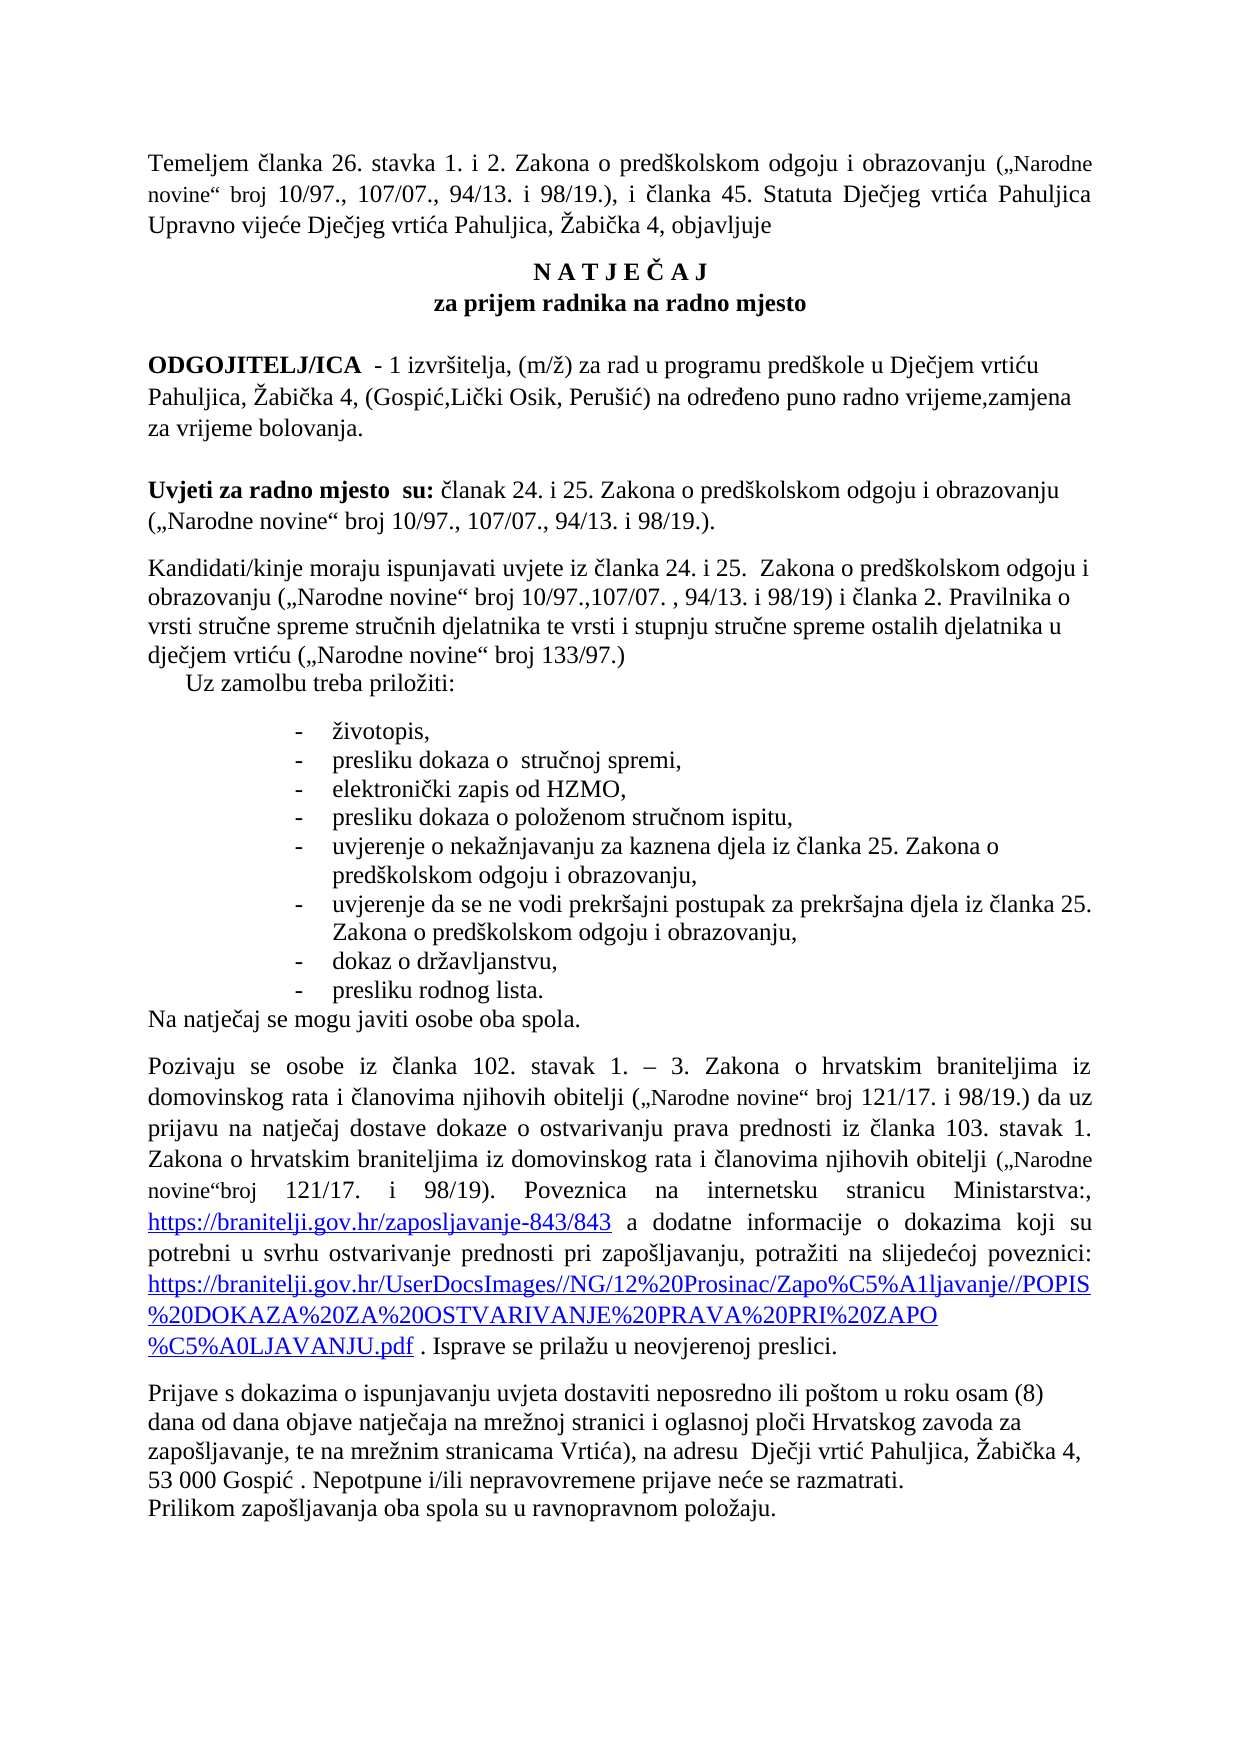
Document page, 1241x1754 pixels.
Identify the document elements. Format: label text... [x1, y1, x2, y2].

list presliku rodnog lista. [294, 975, 1093, 1004]
list elektronički zapis od HZMO, [294, 774, 1093, 802]
list životopis, [294, 716, 1093, 745]
text Temeljem članka 26. stavka 1. i 2. Zakona o predškolskom odgoju i obrazovanju („Narodne novine“ broj 10/97., 107/07., 94/13. i 98/19.), i članka 45. Statuta Dječjeg vrtića Pahuljica Upravno vijeće Dječjeg vrtića Pahuljica, Žabička 4, objavljuje [148, 148, 1093, 238]
list uvjerenje o nekažnjavanju za kaznena djela iz članka 25. Zakona o predškolskom odgoju i obrazovanju, [294, 831, 1093, 889]
text Pozivaju se osobe iz članka 102. stavak 1. – 3. Zakona o hrvatskim braniteljima iz domovinskog rata i članovima njihovih obitelji („Narodne novine“ broj 121/17. i 98/19.) da uz prijavu na natječaj dostave dokaze o ostvarivanju prava prednosti iz članka 103. stavak 1. Zakona o hrvatskim braniteljima iz domovinskog rata i članovima njihovih obitelji („Narodne novine“broj 121/17. i 98/19). Poveznica na internetsku stranicu Ministarstva:, https://branitelji.gov.hr/zaposljavanje-843/843 a dodatne informacije o dokazima koji su potrebni u svrhu ostvarivanje prednosti pri zapošljavanju, potražiti na slijedećoj poveznici: https://branitelji.gov.hr/UserDocsImages//NG/12%20Prosinac/Zapo%C5%A1ljavanje//POPIS%20DOKAZA%20ZA%20OSTVARIVANJE%20PRAVA%20PRI%20ZAPO%C5%A0LJAVANJU.pdf . Isprave se prilažu u neovjerenoj preslici. [148, 1051, 1093, 1359]
list dokaz o državljanstvu, [294, 946, 1093, 975]
text ODGOJITELJ/ICA - 1 izvršitelja, (m/ž) za rad u programu predškole u Dječjem vrtiću Pahuljica, Žabička 4, (Gospić,Lički Osik, Perušić) na određeno puno radno vrijeme,zamjena za vrijeme bolovanja. [148, 351, 1093, 441]
list presliku dokaza o položenom stručnom ispitu, [294, 802, 1093, 831]
list presliku dokaza o stručnoj spremi, [294, 745, 1093, 774]
text Kandidati/kinje moraju ispunjavati uvjete iz članka 24. i 25. Zakona o predškolskom odgoju i obrazovanju („Narodne novine“ broj 10/97.,107/07. , 94/13. i 98/19) i članka 2. Pravilnika o vrsti stručne spreme stručnih djelatnika te vrsti i stupnju stručne spreme ostalih djelatnika u dječjem vrtiću („Narodne novine“ broj 133/97.) [148, 553, 1093, 668]
text Uz zamolbu treba priložiti: [148, 668, 1093, 697]
list uvjerenje da se ne vodi prekršajni postupak za prekršajna djela iz članka 25. Zakona o predškolskom odgoju i obrazovanju, [294, 889, 1093, 946]
text Uvjeti za radno mjesto su: članak 24. i 25. Zakona o predškolskom odgoju i obrazovanju („Narodne novine“ broj 10/97., 107/07., 94/13. i 98/19.). [148, 475, 1093, 534]
text Prijave s dokazima o ispunjavanju uvjeta dostaviti neposredno ili poštom u roku osam (8) dana od dana objave natječaja na mrežnoj stranici i oglasnoj ploči Hrvatskog zavoda za zapošljavanje, te na mrežnim stranicama Vrtića), na adresu Dječji vrtić Pahuljica, Žabička 4, 53 000 Gospić . Nepotpune i/ili nepravovremene prijave neće se razmatrati. Prilikom zapošljavanja oba spola su u ravnopravnom položaju. [148, 1378, 1093, 1553]
text Na natječaj se mogu javiti osobe oba spola. [148, 1004, 1093, 1032]
text N A T J E Č A J [148, 257, 1093, 286]
text za prijem radnika na radno mjesto [148, 288, 1093, 317]
